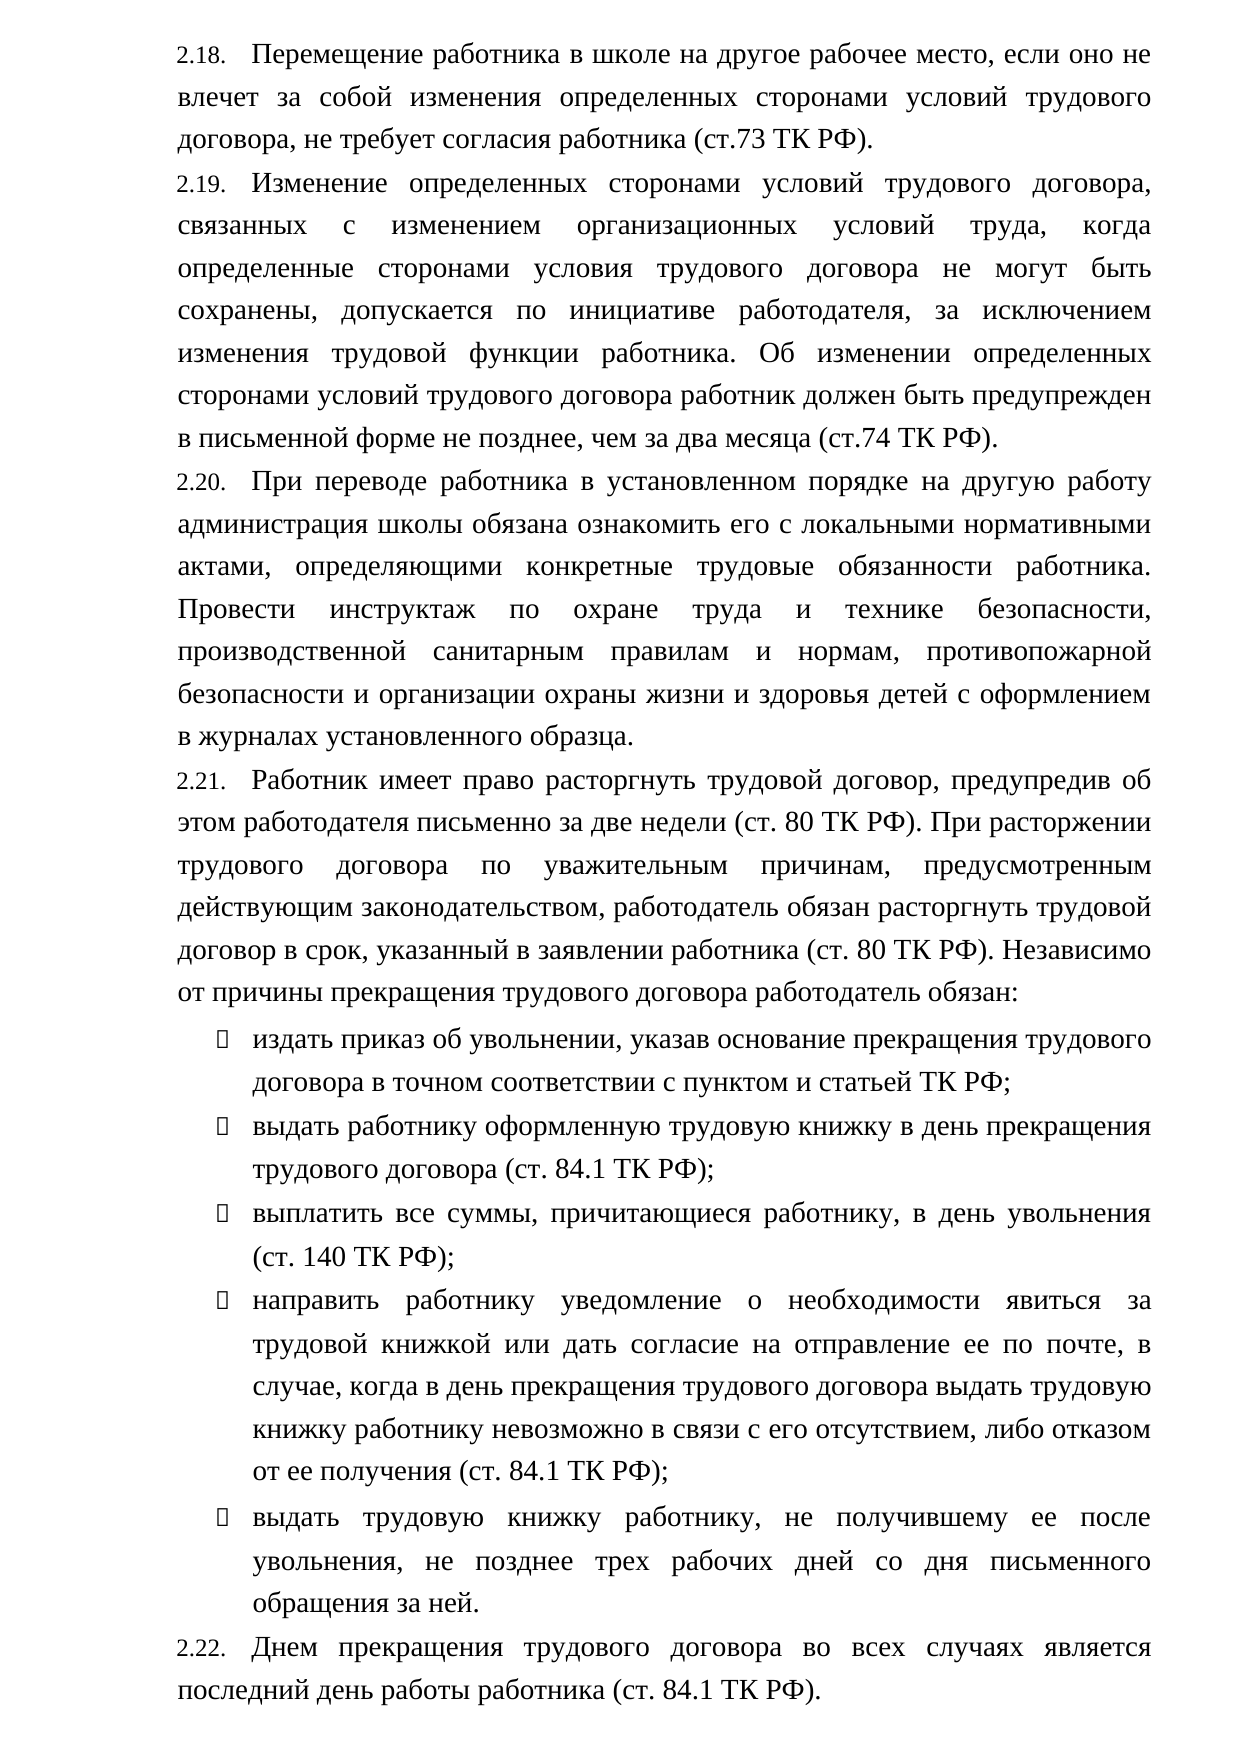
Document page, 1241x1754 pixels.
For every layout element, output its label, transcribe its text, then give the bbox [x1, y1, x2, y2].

list Работник имеет право расторгнуть трудовой договор, предупредив об этом работодателя письменно за две недели (ст. 80 ТК РФ). При расторжении трудового договора по уважительным причинам, предусмотренным действующим законодательством, работодатель обязан расторгнуть трудовой договор в срок, указанный в заявлении работника (ст. 80 ТК РФ). Независимо от причины прекращения трудового договора работодатель обязан: [176, 762, 1152, 1008]
list издать приказ об увольнении, указав основание прекращения трудового договора в точном соответствии с пунктом и статьей ТК РФ; [215, 1021, 1152, 1098]
list Днем прекращения трудового договора во всех случаях является последний день работы работника (ст. 84.1 ТК РФ). [176, 1629, 1152, 1705]
list Перемещение работника в школе на другое рабочее место, если оно не влечет за собой изменения определенных сторонами условий трудового договора, не требует согласия работника (ст.73 ТК РФ). [176, 36, 1152, 155]
list направить работнику уведомление о необходимости явиться за трудовой книжкой или дать согласие на отправление ее по почте, в случае, когда в день прекращения трудового договора выдать трудовую книжку работнику невозможно в связи с его отсутствием, либо отказом от ее получения (ст. 84.1 ТК РФ); [215, 1282, 1152, 1487]
list выдать работнику оформленную трудовую книжку в день прекращения трудового договора (ст. 84.1 ТК РФ); [215, 1108, 1152, 1185]
list Изменение определенных сторонами условий трудового договора, связанных с изменением организационных условий труда, когда определенные сторонами условия трудового договора не могут быть сохранены, допускается по инициативе работодателя, за исключением изменения трудовой функции работника. Об изменении определенных сторонами условий трудового договора работник должен быть предупрежден в письменной форме не позднее, чем за два месяца (ст.74 ТК РФ). [176, 165, 1152, 453]
list При переводе работника в установленном порядке на другую работу администрация школы обязана ознакомить его с локальными нормативными актами, определяющими конкретные трудовые обязанности работника. Провести инструктаж по охране труда и технике безопасности, производственной санитарным правилам и нормам, противопожарной безопасности и организации охраны жизни и здоровья детей с оформлением в журналах установленного образца. [176, 463, 1152, 752]
list выплатить все суммы, причитающиеся работнику, в день увольнения (ст. 140 ТК РФ); [215, 1195, 1152, 1272]
list выдать трудовую книжку работнику, не получившему ее после увольнения, не позднее трех рабочих дней со дня письменного обращения за ней. [215, 1499, 1152, 1619]
